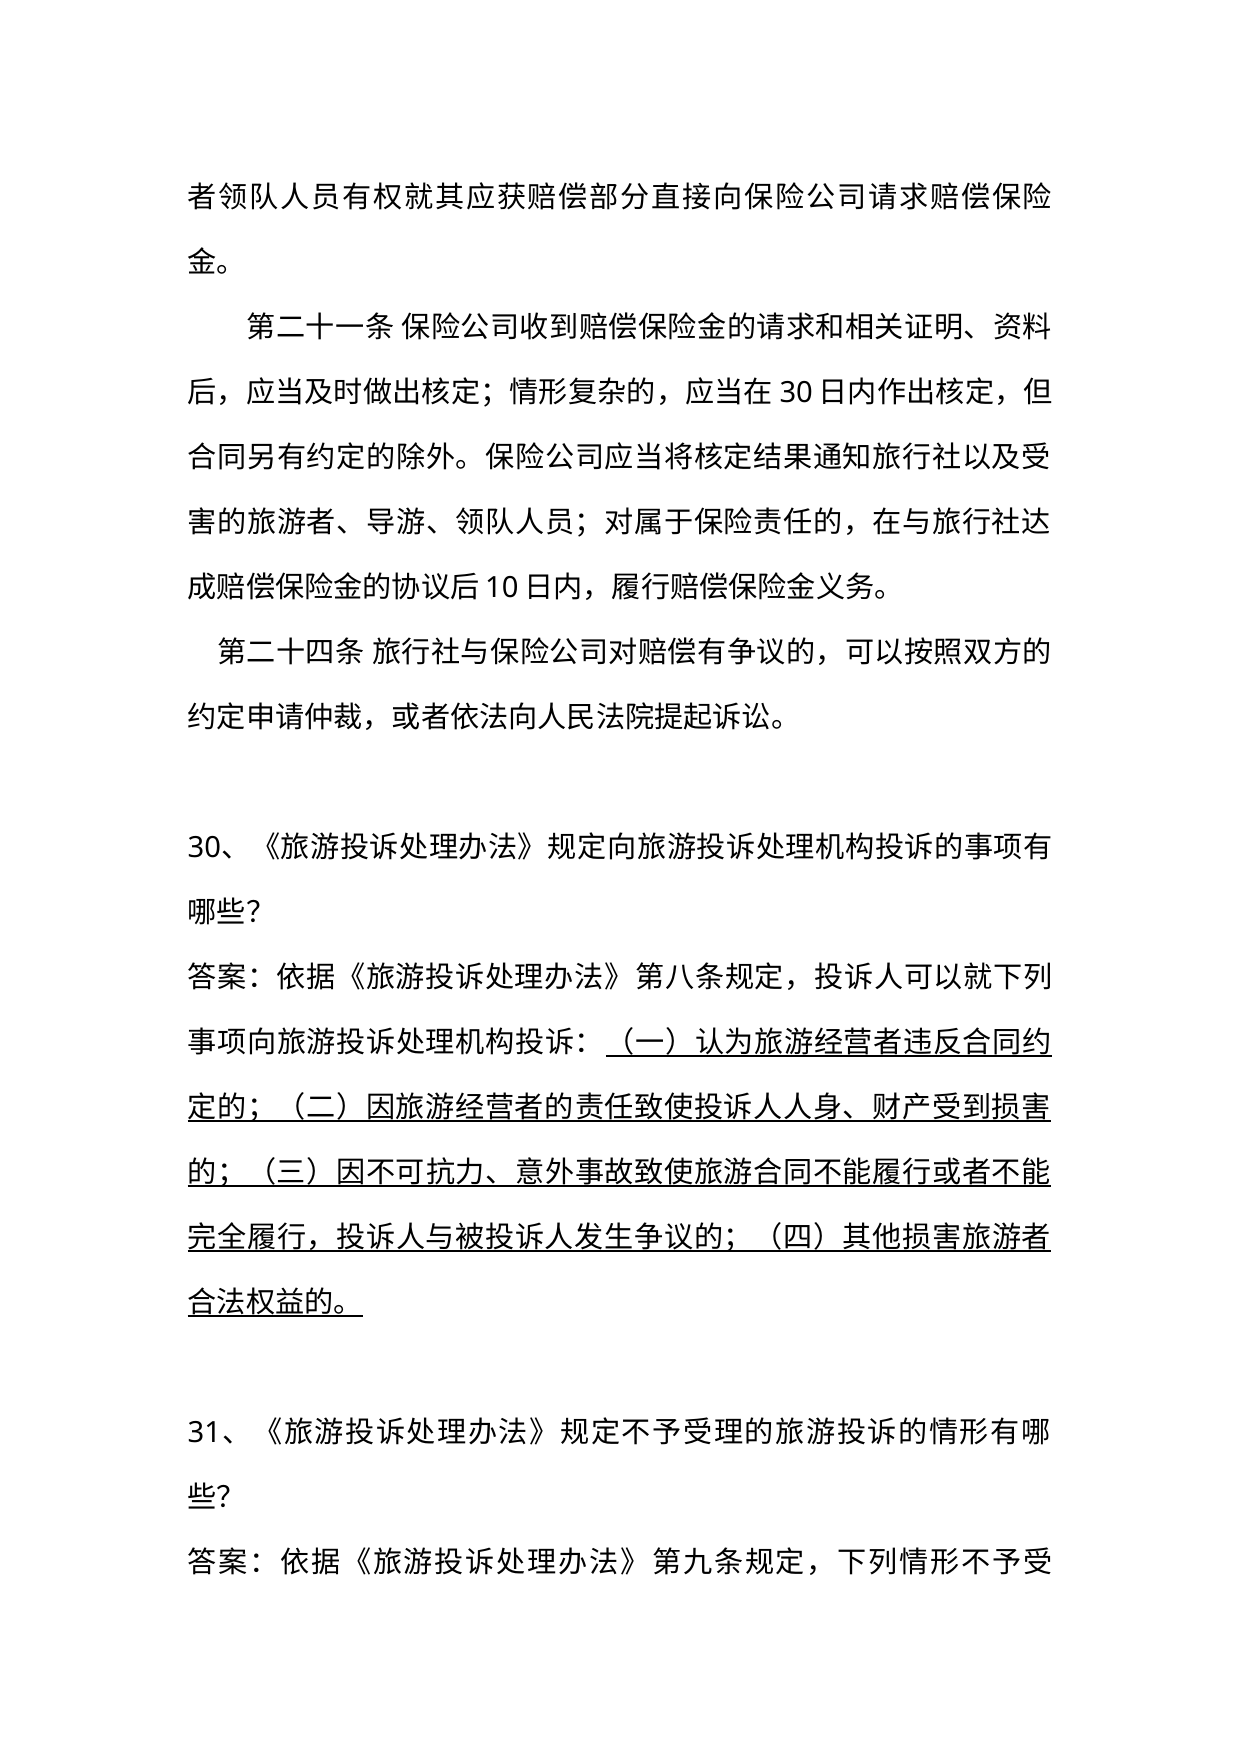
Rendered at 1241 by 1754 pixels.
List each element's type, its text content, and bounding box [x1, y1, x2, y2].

text 答案：依据《旅游投诉处理办法》第八条规定，投诉人可以就下列事项向旅游投诉处理机构投诉：（一）认为旅游经营者违反合同约定的；（二）因旅游经营者的责任致使投诉人人身、财产受到损害的；（三）因不可抗力、意外事故致使旅游合同不能履行或者不能完全履行，投诉人与被投诉人发生争议的；（四）其他损害旅游者合法权益的。 [187, 942, 1053, 1397]
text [187, 162, 1053, 747]
text 31、《旅游投诉处理办法》规定不予受理的旅游投诉的情形有哪些？ [187, 1397, 1053, 1527]
text 30、《旅游投诉处理办法》规定向旅游投诉处理机构投诉的事项有哪些？ [187, 812, 1053, 942]
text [187, 1527, 1053, 1592]
